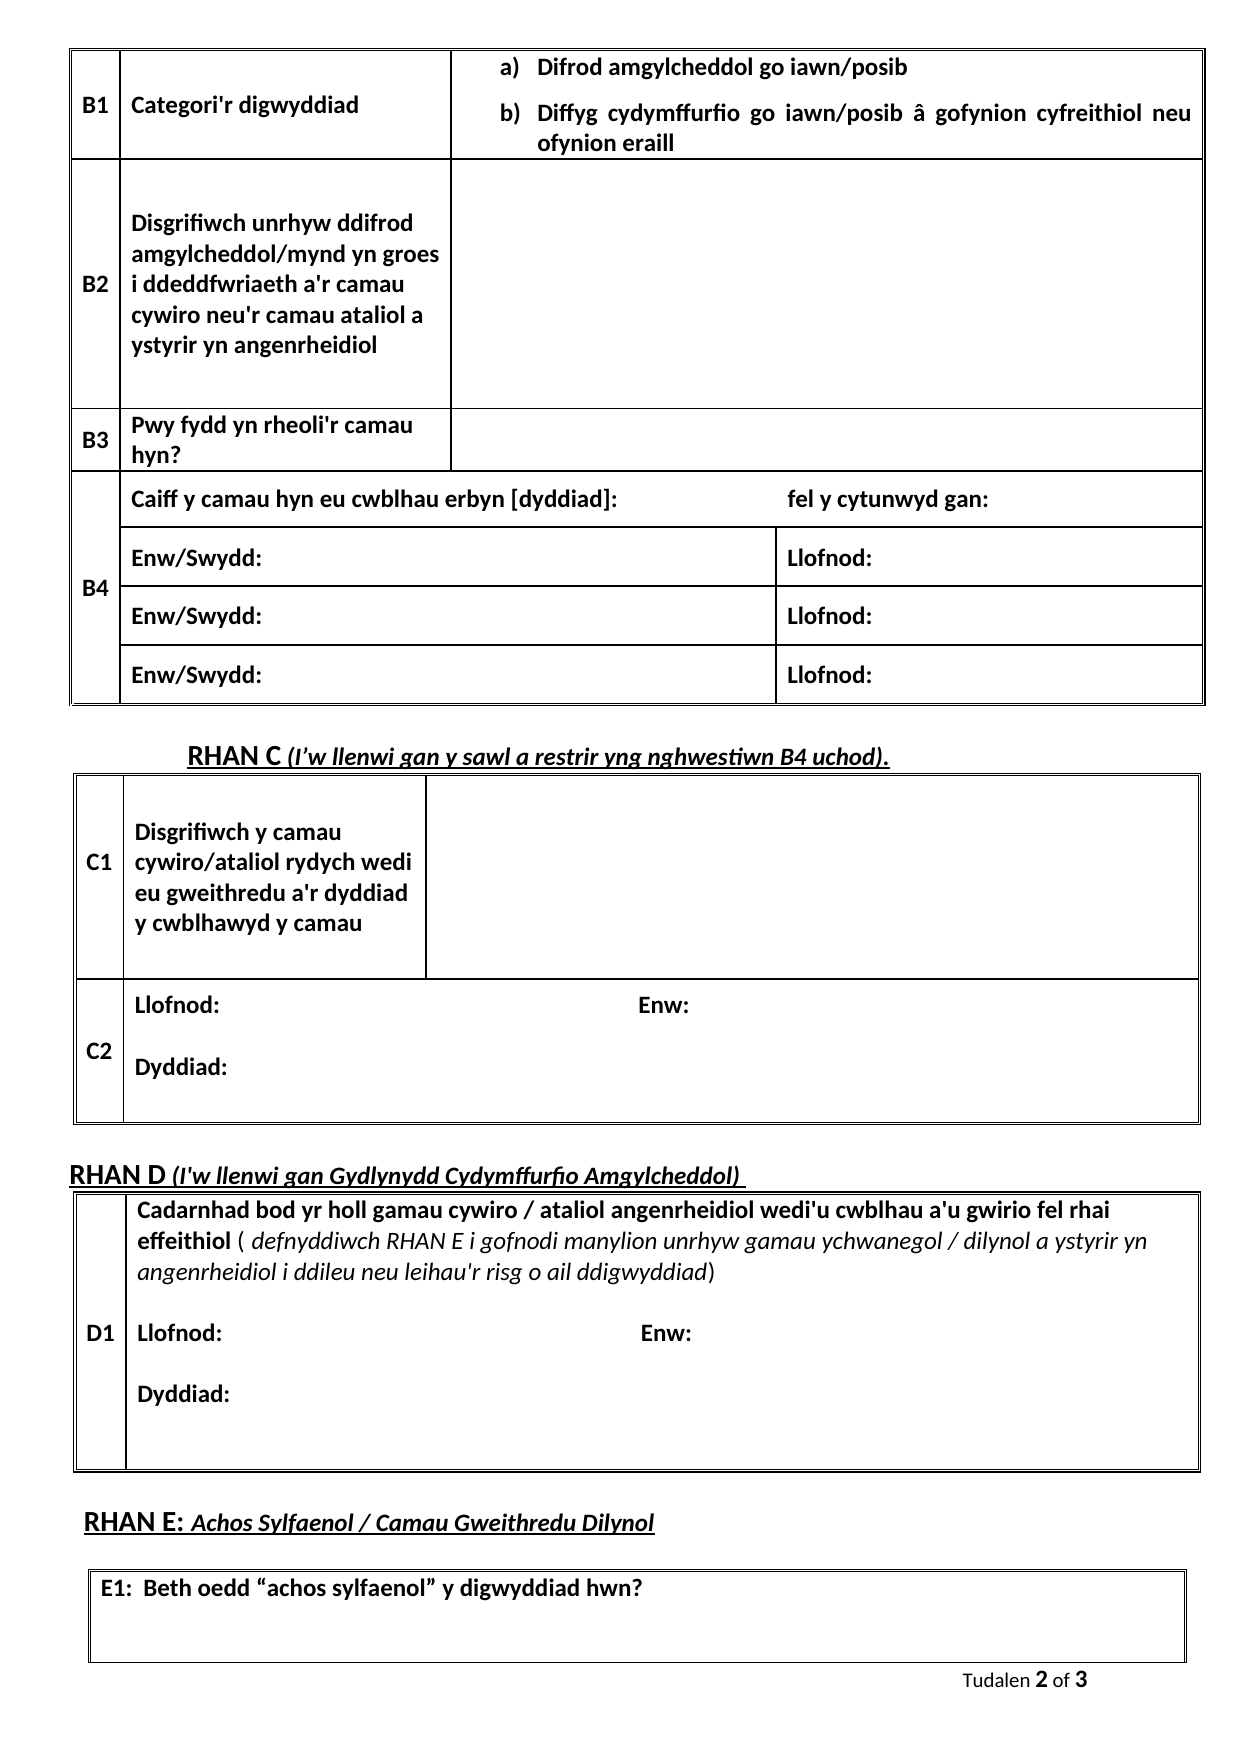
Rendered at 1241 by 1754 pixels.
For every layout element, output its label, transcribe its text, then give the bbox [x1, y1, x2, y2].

table_header Difrod amgylcheddol go iawn/posib Diffyg cydymffurfio go iawn/posib â gofynion cyfreithiol neu ofynion eraill [452, 51, 1202, 158]
table_cell C2 [77, 980, 123, 1122]
table_cell Llofnod: [777, 528, 1202, 585]
table_header Disgrifiwch y camau cywiro/ataliol rydych wedi eu gweithredu a'r dyddiad y cwblhawyd y camau [124, 776, 425, 978]
table_header Cadarnhad bod yr holl gamau cywiro / ataliol angenrheidiol wedi'u cwblhau a'u gwirio fel rhai effeithiol ( defnyddiwch RHAN E i gofnodi manylion unrhyw gamau ychwanegol / dilynol a ystyrir yn angenrheidiol i ddileu neu leihau'r risg o ail ddigwyddiad) Llofnod: Enw: Dyddiad: [127, 1195, 1198, 1469]
table_cell Enw/Swydd: [121, 528, 775, 585]
table_cell Caiff y camau hyn eu cwblhau erbyn [dyddiad]: fel y cytunwyd gan: [121, 472, 1202, 526]
table_cell [452, 409, 1202, 470]
table_cell Llofnod: Enw: Dyddiad: [124, 980, 1198, 1122]
table_cell Pwy fydd yn rheoli'r camau hyn? [121, 409, 450, 470]
table_cell Llofnod: [777, 646, 1202, 703]
table_header Categori'r digwyddiad [121, 51, 450, 158]
table_cell Llofnod: [777, 587, 1202, 644]
table_header C1 [77, 776, 123, 978]
table_cell Enw/Swydd: [121, 646, 775, 703]
table_cell B4 [72, 472, 119, 703]
table_cell Disgrifiwch unrhyw ddifrod amgylcheddol/mynd yn groes i ddeddfwriaeth a'r camau cywiro neu'r camau ataliol a ystyrir yn angenrheidiol [121, 160, 450, 407]
text RHAN D (I'w llenwi gan Gydlynydd Cydymffurfio Amgylcheddol) [69, 1156, 1087, 1191]
table_cell B3 [72, 409, 119, 470]
table_header B1 [72, 51, 119, 158]
text RHAN C (I’w llenwi gan y sawl a restrir yng nghwestiwn B4 uchod). [187, 737, 1087, 772]
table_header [91, 1572, 1184, 1662]
table_header [427, 776, 1198, 978]
table_cell B2 [72, 160, 119, 407]
table_header D1 [77, 1195, 125, 1469]
text RHAN E: Achos Sylfaenol / Camau Gweithredu Dilynol [69, 1503, 1087, 1538]
table_cell Enw/Swydd: [121, 587, 775, 644]
table_cell [452, 160, 1202, 407]
